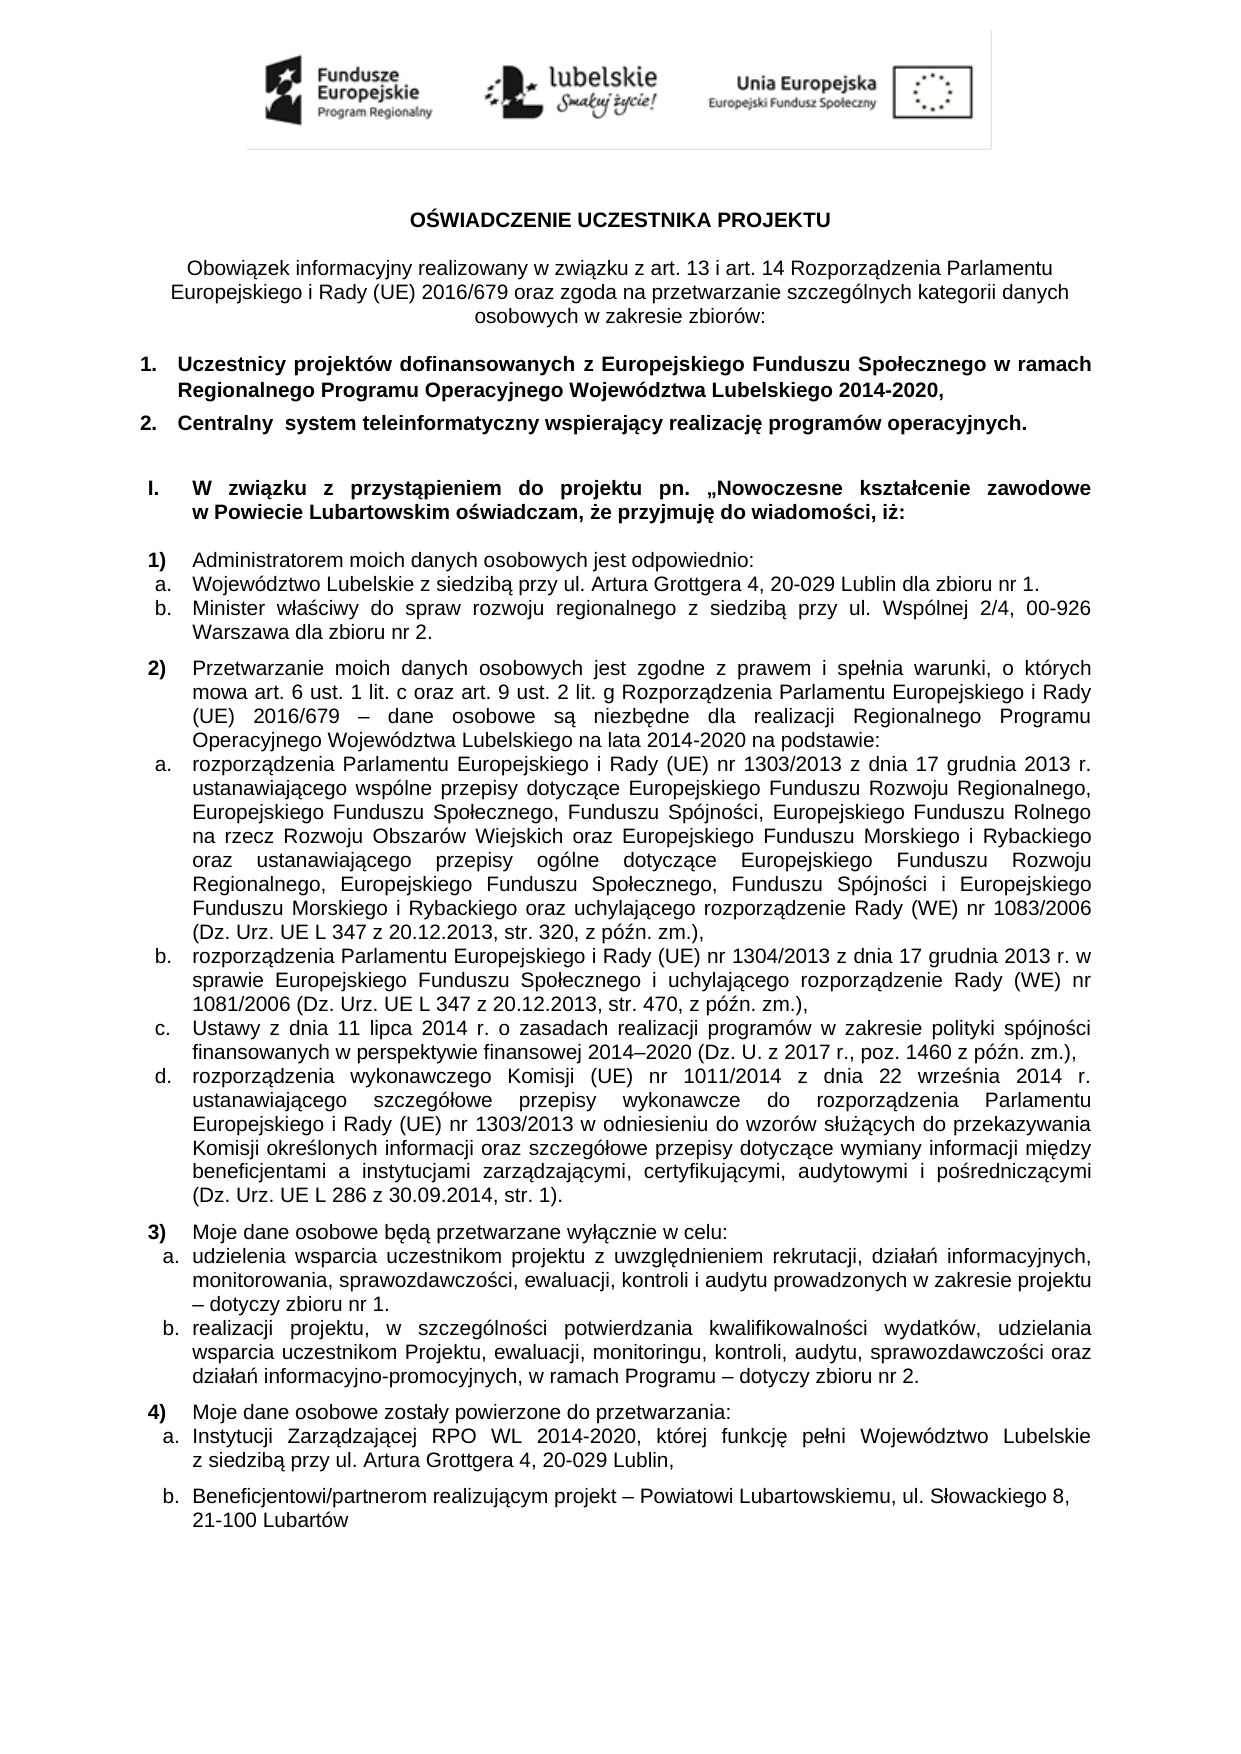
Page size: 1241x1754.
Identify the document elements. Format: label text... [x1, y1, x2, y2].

list Minister właściwy do spraw rozwoju regionalnego z siedzibą przy ul. Wspólnej 2/4, 00-926 Warszawa dla zbioru nr 2. [154, 596, 1092, 644]
list Ustawy z dnia 11 lipca 2014 r. o zasadach realizacji programów w zakresie polityki spójności finansowanych w perspektywie finansowej 2014–2020 (Dz. U. z 2017 r., poz. 1460 z późn. zm.), [154, 1016, 1092, 1063]
list rozporządzenia Parlamentu Europejskiego i Rady (UE) nr 1303/2013 z dnia 17 grudnia 2013 r. ustanawiającego wspólne przepisy dotyczące Europejskiego Funduszu Rozwoju Regionalnego, Europejskiego Funduszu Społecznego, Funduszu Spójności, Europejskiego Funduszu Rolnego na rzecz Rozwoju Obszarów Wiejskich oraz Europejskiego Funduszu Morskiego i Rybackiego oraz ustanawiającego przepisy ogólne dotyczące Europejskiego Funduszu Rozwoju Regionalnego, Europejskiego Funduszu Społecznego, Funduszu Spójności i Europejskiego Funduszu Morskiego i Rybackiego oraz uchylającego rozporządzenie Rady (WE) nr 1083/2006 (Dz. Urz. UE L 347 z 20.12.2013, str. 320, z późn. zm.), [154, 752, 1092, 944]
list Województwo Lubelskie z siedzibą przy ul. Artura Grottgera 4, 20-029 Lublin dla zbioru nr 1. [154, 572, 1092, 596]
list rozporządzenia Parlamentu Europejskiego i Rady (UE) nr 1304/2013 z dnia 17 grudnia 2013 r. w sprawie Europejskiego Funduszu Społecznego i uchylającego rozporządzenie Rady (WE) nr 1081/2006 (Dz. Urz. UE L 347 z 20.12.2013, str. 470, z późn. zm.), [154, 944, 1092, 1016]
list Przetwarzanie moich danych osobowych jest zgodne z prawem i spełnia warunki, o których mowa art. 6 ust. 1 lit. c oraz art. 9 ust. 2 lit. g Rozporządzenia Parlamentu Europejskiego i Rady (UE) 2016/679 – dane osobowe są niezbędne dla realizacji Regionalnego Programu Operacyjnego Województwa Lubelskiego na lata 2014-2020 na podstawie: [148, 656, 1092, 752]
picture [247, 30, 993, 151]
list Centralny system teleinformatyczny wspierający realizację programów operacyjnych. [140, 411, 1092, 435]
list Uczestnicy projektów dofinansowanych z Europejskiego Funduszu Społecznego w ramach Regionalnego Programu Operacyjnego Województwa Lubelskiego 2014-2020, [140, 352, 1092, 402]
list Moje dane osobowe zostały powierzone do przetwarzania: [148, 1400, 1092, 1424]
text Obowiązek informacyjny realizowany w związku z art. 13 i art. 14 Rozporządzenia Parlamentu Europejskiego i Rady (UE) 2016/679 oraz zgoda na przetwarzanie szczególnych kategorii danych osobowych w zakresie zbiorów: [148, 256, 1092, 328]
text OŚWIADCZENIE UCZESTNIKA PROJEKTU [148, 208, 1092, 232]
list udzielenia wsparcia uczestnikom projektu z uwzględnieniem rekrutacji, działań informacyjnych, monitorowania, sprawozdawczości, ewaluacji, kontroli i audytu prowadzonych w zakresie projektu – dotyczy zbioru nr 1. [162, 1244, 1092, 1316]
list Moje dane osobowe będą przetwarzane wyłącznie w celu: [148, 1220, 1092, 1244]
list W związku z przystąpieniem do projektu pn. „Nowoczesne kształcenie zawodowe w Powiecie Lubartowskim oświadczam, że przyjmuję do wiadomości, iż: [148, 476, 1092, 524]
list rozporządzenia wykonawczego Komisji (UE) nr 1011/2014 z dnia 22 września 2014 r. ustanawiającego szczegółowe przepisy wykonawcze do rozporządzenia Parlamentu Europejskiego i Rady (UE) nr 1303/2013 w odniesieniu do wzorów służących do przekazywania Komisji określonych informacji oraz szczegółowe przepisy dotyczące wymiany informacji między beneficjentami a instytucjami zarządzającymi, certyfikującymi, audytowymi i pośredniczącymi (Dz. Urz. UE L 286 z 30.09.2014, str. 1). [154, 1063, 1092, 1207]
list Instytucji Zarządzającej RPO WL 2014-2020, której funkcję pełni Województwo Lubelskie z siedzibą przy ul. Artura Grottgera 4, 20-029 Lublin, [162, 1424, 1092, 1472]
list realizacji projektu, w szczególności potwierdzania kwalifikowalności wydatków, udzielania wsparcia uczestnikom Projektu, ewaluacji, monitoringu, kontroli, audytu, sprawozdawczości oraz działań informacyjno-promocyjnych, w ramach Programu – dotyczy zbioru nr 2. [162, 1316, 1092, 1387]
list Beneficjentowi/partnerom realizującym projekt – Powiatowi Lubartowskiemu, ul. Słowackiego 8, 21-100 Lubartów [162, 1484, 1092, 1532]
list Administratorem moich danych osobowych jest odpowiednio: [148, 548, 1092, 572]
